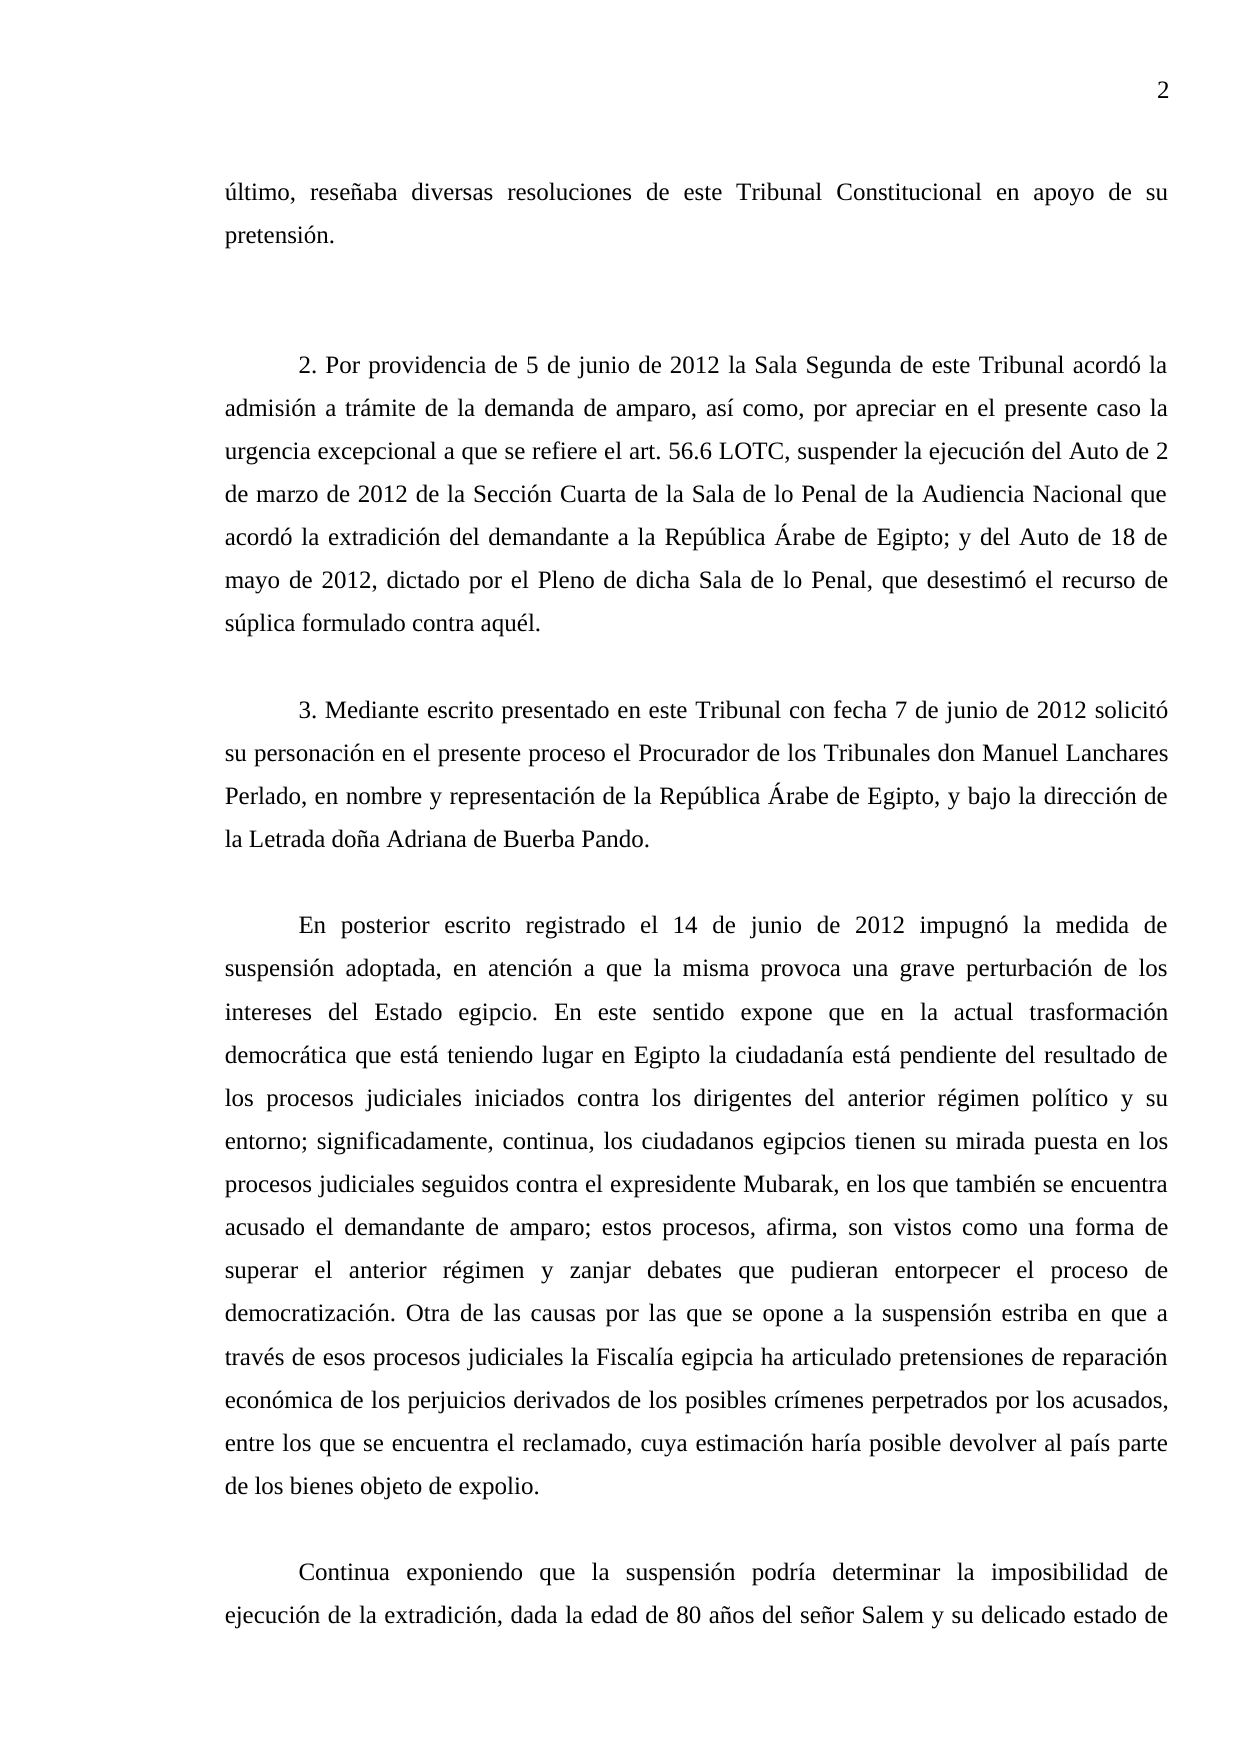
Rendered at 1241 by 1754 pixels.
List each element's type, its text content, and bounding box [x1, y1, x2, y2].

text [224, 177, 1169, 249]
text 3. Mediante escrito presentado en este Tribunal con fecha 7 de junio de 2012 solicitó su personación en el presente proceso el Procurador de los Tribunales don Manuel Lanchares Perlado, en nombre y representación de la República Árabe de Egipto, y bajo la dirección de la Letrada doña Adriana de Buerba Pando. [224, 695, 1169, 853]
text 2. Por providencia de 5 de junio de 2012 la Sala Segunda de este Tribunal acordó la admisión a trámite de la demanda de amparo, así como, por apreciar en el presente caso la urgencia excepcional a que se refiere el art. 56.6 LOTC, suspender la ejecución del Auto de 2 de marzo de 2012 de la Sección Cuarta de la Sala de lo Penal de la Audiencia Nacional que acordó la extradición del demandante a la República Árabe de Egipto; y del Auto de 18 de mayo de 2012, dictado por el Pleno de dicha Sala de lo Penal, que desestimó el recurso de súplica formulado contra aquél. [224, 350, 1169, 637]
text En posterior escrito registrado el 14 de junio de 2012 impugnó la medida de suspensión adoptada, en atención a que la misma provoca una grave perturbación de los intereses del Estado egipcio. En este sentido expone que en la actual trasformación democrática que está teniendo lugar en Egipto la ciudadanía está pendiente del resultado de los procesos judiciales iniciados contra los dirigentes del anterior régimen político y su entorno; significadamente, continua, los ciudadanos egipcios tienen su mirada puesta en los procesos judiciales seguidos contra el expresidente Mubarak, en los que también se encuentra acusado el demandante de amparo; estos procesos, afirma, son vistos como una forma de superar el anterior régimen y zanjar debates que pudieran entorpecer el proceso de democratización. Otra de las causas por las que se opone a la suspensión estriba en que a través de esos procesos judiciales la Fiscalía egipcia ha articulado pretensiones de reparación económica de los perjuicios derivados de los posibles crímenes perpetrados por los acusados, entre los que se encuentra el reclamado, cuya estimación haría posible devolver al país parte de los bienes objeto de expolio. [224, 910, 1169, 1500]
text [224, 1557, 1169, 1629]
